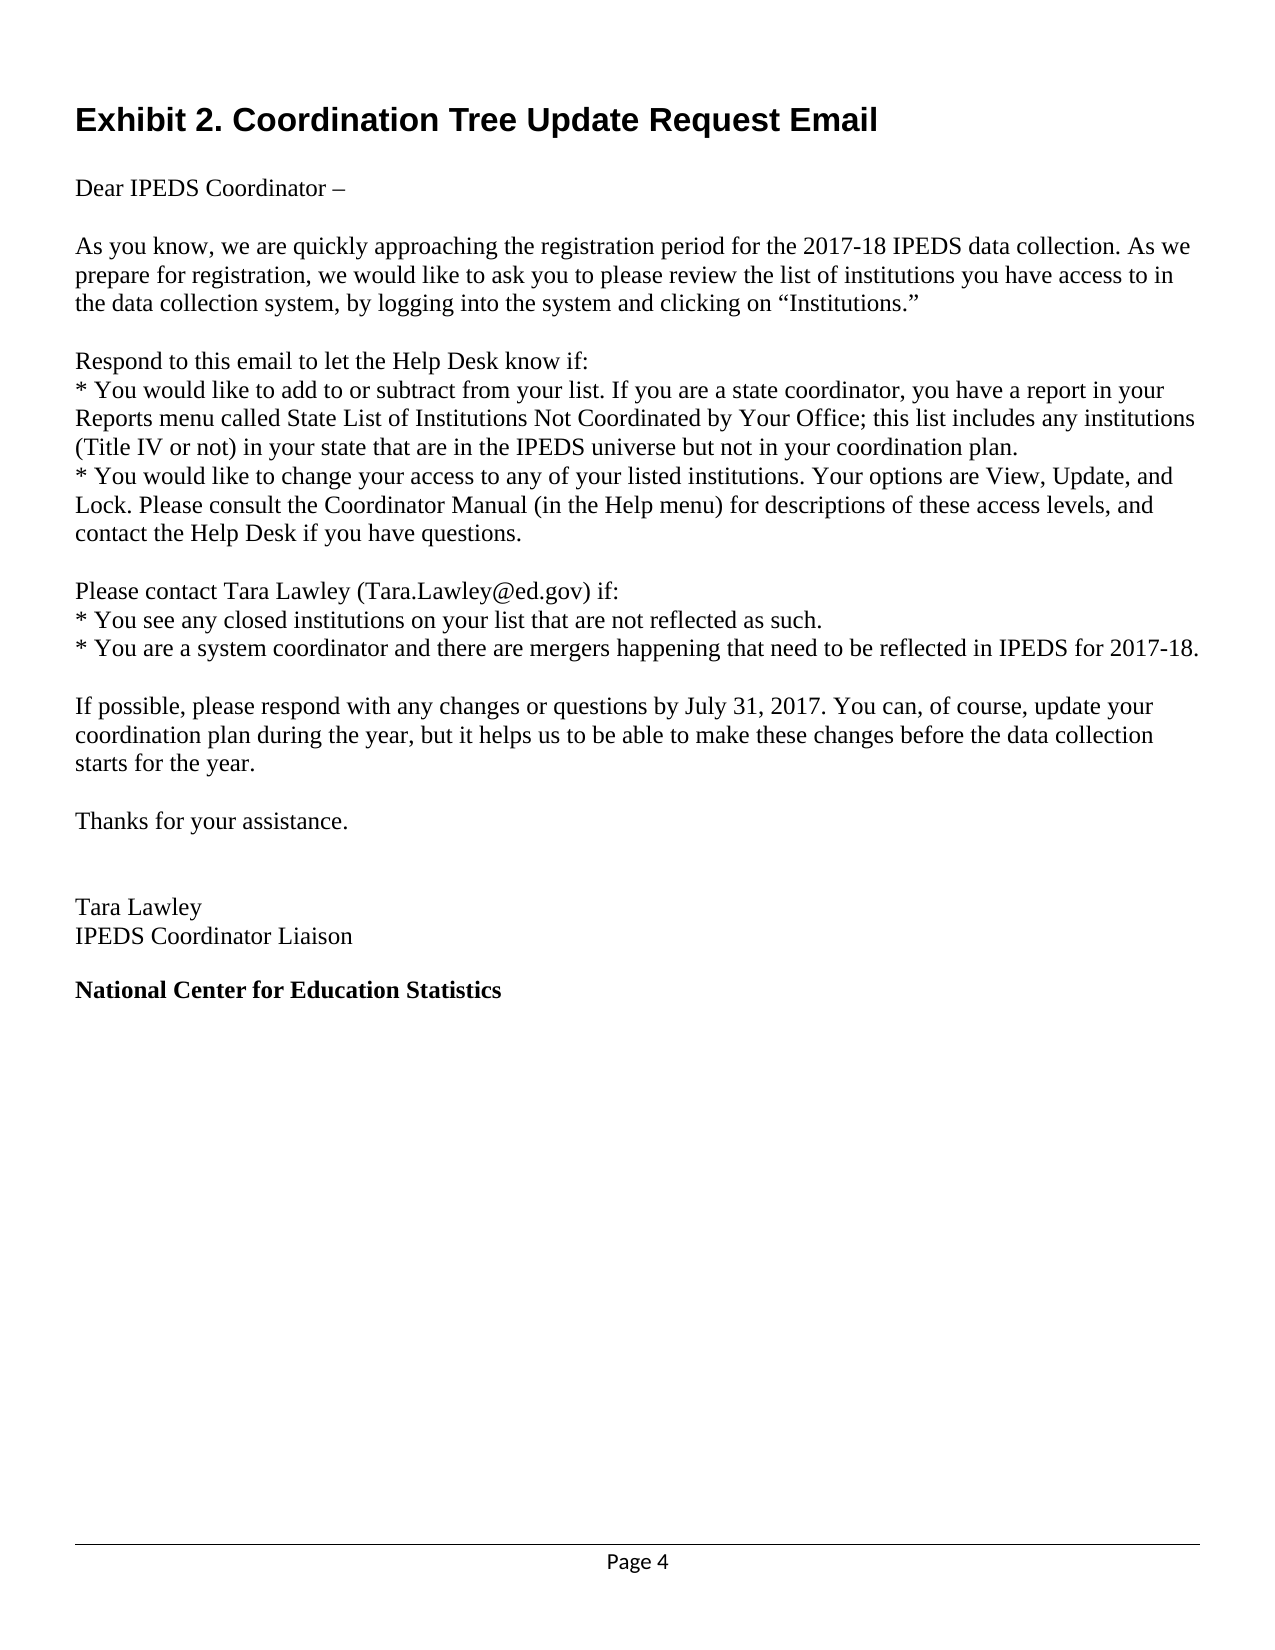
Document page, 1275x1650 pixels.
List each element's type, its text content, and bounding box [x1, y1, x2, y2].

subtitle Respond to this email to let the Help Desk know if: [75, 346, 1200, 375]
subtitle Tara Lawley [75, 892, 1200, 921]
subtitle If possible, please respond with any changes or questions by July 31, 2017. You can, of course, update your coordination plan during the year, but it helps us to be able to make these changes before the data collection starts for the year. [75, 691, 1200, 777]
subtitle As you know, we are quickly approaching the registration period for the 2017-18 IPEDS data collection. As we prepare for registration, we would like to ask you to please review the list of institutions you have access to in the data collection system, by logging into the system and clicking on “Institutions.” [75, 231, 1200, 317]
subtitle IPEDS Coordinator Liaison [75, 921, 1200, 950]
subtitle Please contact Tara Lawley (Tara.Lawley@ed.gov) if: [75, 576, 1200, 605]
subtitle * You see any closed institutions on your list that are not reflected as such. [75, 605, 1200, 633]
subtitle Exhibit 2. Coordination Tree Update Request Email [75, 100, 1200, 138]
subtitle * You would like to add to or subtract from your list. If you are a state coordinator, you have a report in your Reports menu called State List of Institutions Not Coordinated by Your Office; this list includes any institutions (Title IV or not) in your state that are in the IPEDS universe but not in your coordination plan. [75, 375, 1200, 461]
subtitle Dear IPEDS Coordinator – [75, 173, 1200, 202]
subtitle * You are a system coordinator and there are mergers happening that need to be reflected in IPEDS for 2017-18. [75, 633, 1200, 662]
subtitle National Center for Education Statistics Exhibit 3. Registration Letter to CEOs of Institutions with no Previous Keyholder [75, 975, 1200, 1003]
subtitle Thanks for your assistance. [75, 806, 1200, 835]
subtitle * You would like to change your access to any of your listed institutions. Your options are View, Update, and Lock. Please consult the Coordinator Manual (in the Help menu) for descriptions of these access levels, and contact the Help Desk if you have questions. [75, 461, 1200, 547]
